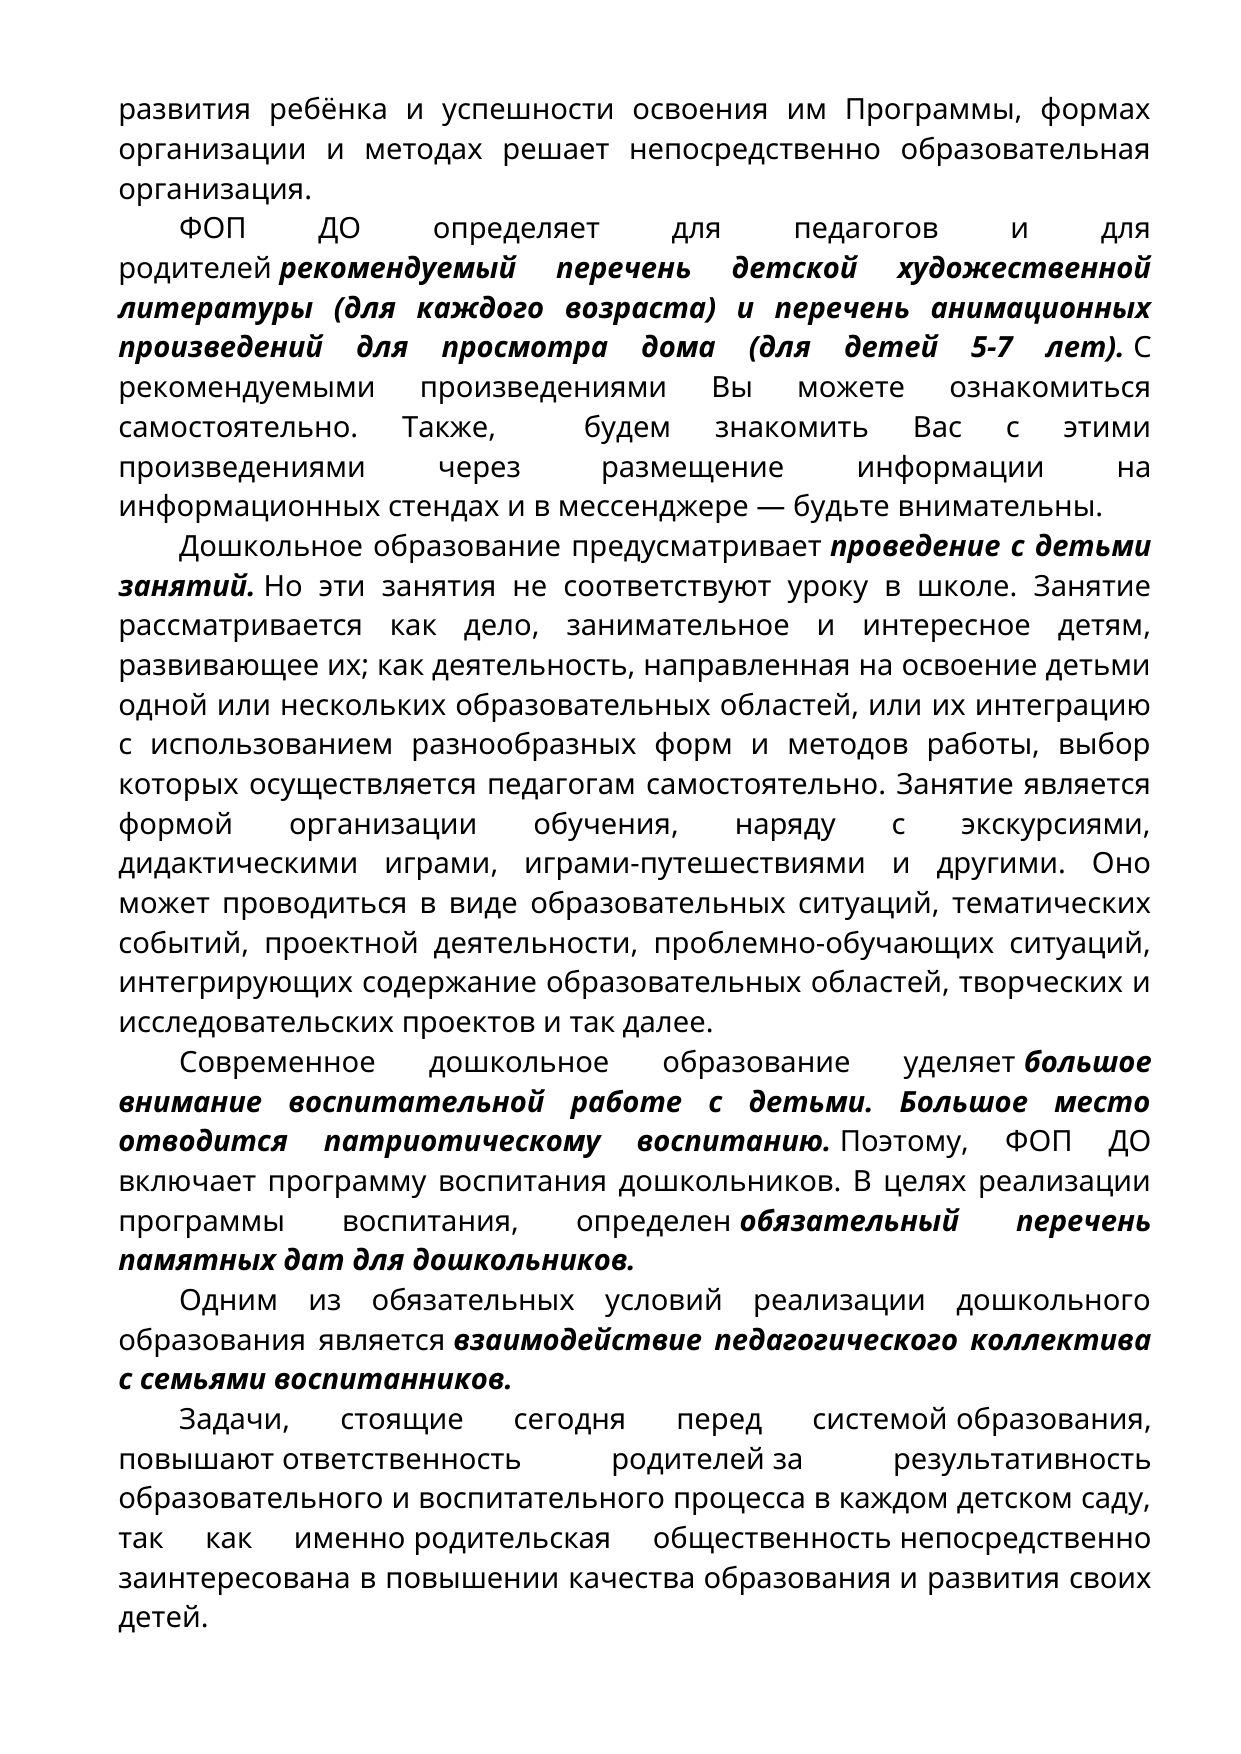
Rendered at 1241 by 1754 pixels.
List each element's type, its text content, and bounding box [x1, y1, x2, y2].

text Одним из обязательных условий реализации дошкольного образования является взаимодействие педагогического коллектива с семьями воспитанников. [118, 1279, 1152, 1398]
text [118, 89, 1152, 208]
text Дошкольное образование предусматривает проведение с детьми занятий. Но эти занятия не соответствуют уроку в школе. Занятие рассматривается как дело, занимательное и интересное детям, развивающее их; как деятельность, направленная на освоение детьми одной или нескольких образовательных областей, или их интеграцию с использованием разнообразных форм и методов работы, выбор которых осуществляется педагогам самостоятельно. Занятие является формой организации обучения, наряду с экскурсиями, дидактическими играми, играми-путешествиями и другими. Оно может проводиться в виде образовательных ситуаций, тематических событий, проектной деятельности, проблемно-обучающих ситуаций, интегрирующих содержание образовательных областей, творческих и исследовательских проектов и так далее. [118, 525, 1152, 1041]
text ФОП ДО определяет для педагогов и для родителей рекомендуемый перечень детской художественной литературы (для каждого возраста) и перечень анимационных произведений для просмотра дома (для детей 5-7 лет). С рекомендуемыми произведениями Вы можете ознакомиться самостоятельно. Также, будем знакомить Вас с этими произведениями через размещение информации на информационных стендах и в мессенджере — будьте внимательны. [118, 208, 1152, 525]
text Задачи, стоящие сегодня перед системой образования, повышают ответственность родителей за результативность образовательного и воспитательного процесса в каждом детском саду, так как именно родительская общественность непосредственно заинтересована в повышении качества образования и развития своих детей. [118, 1398, 1152, 1636]
text Современное дошкольное образование уделяет большое внимание воспитательной работе с детьми. Большое место отводится патриотическому воспитанию. Поэтому, ФОП ДО включает программу воспитания дошкольников. В целях реализации программы воспитания, определен обязательный перечень памятных дат для дошкольников. [118, 1041, 1152, 1279]
